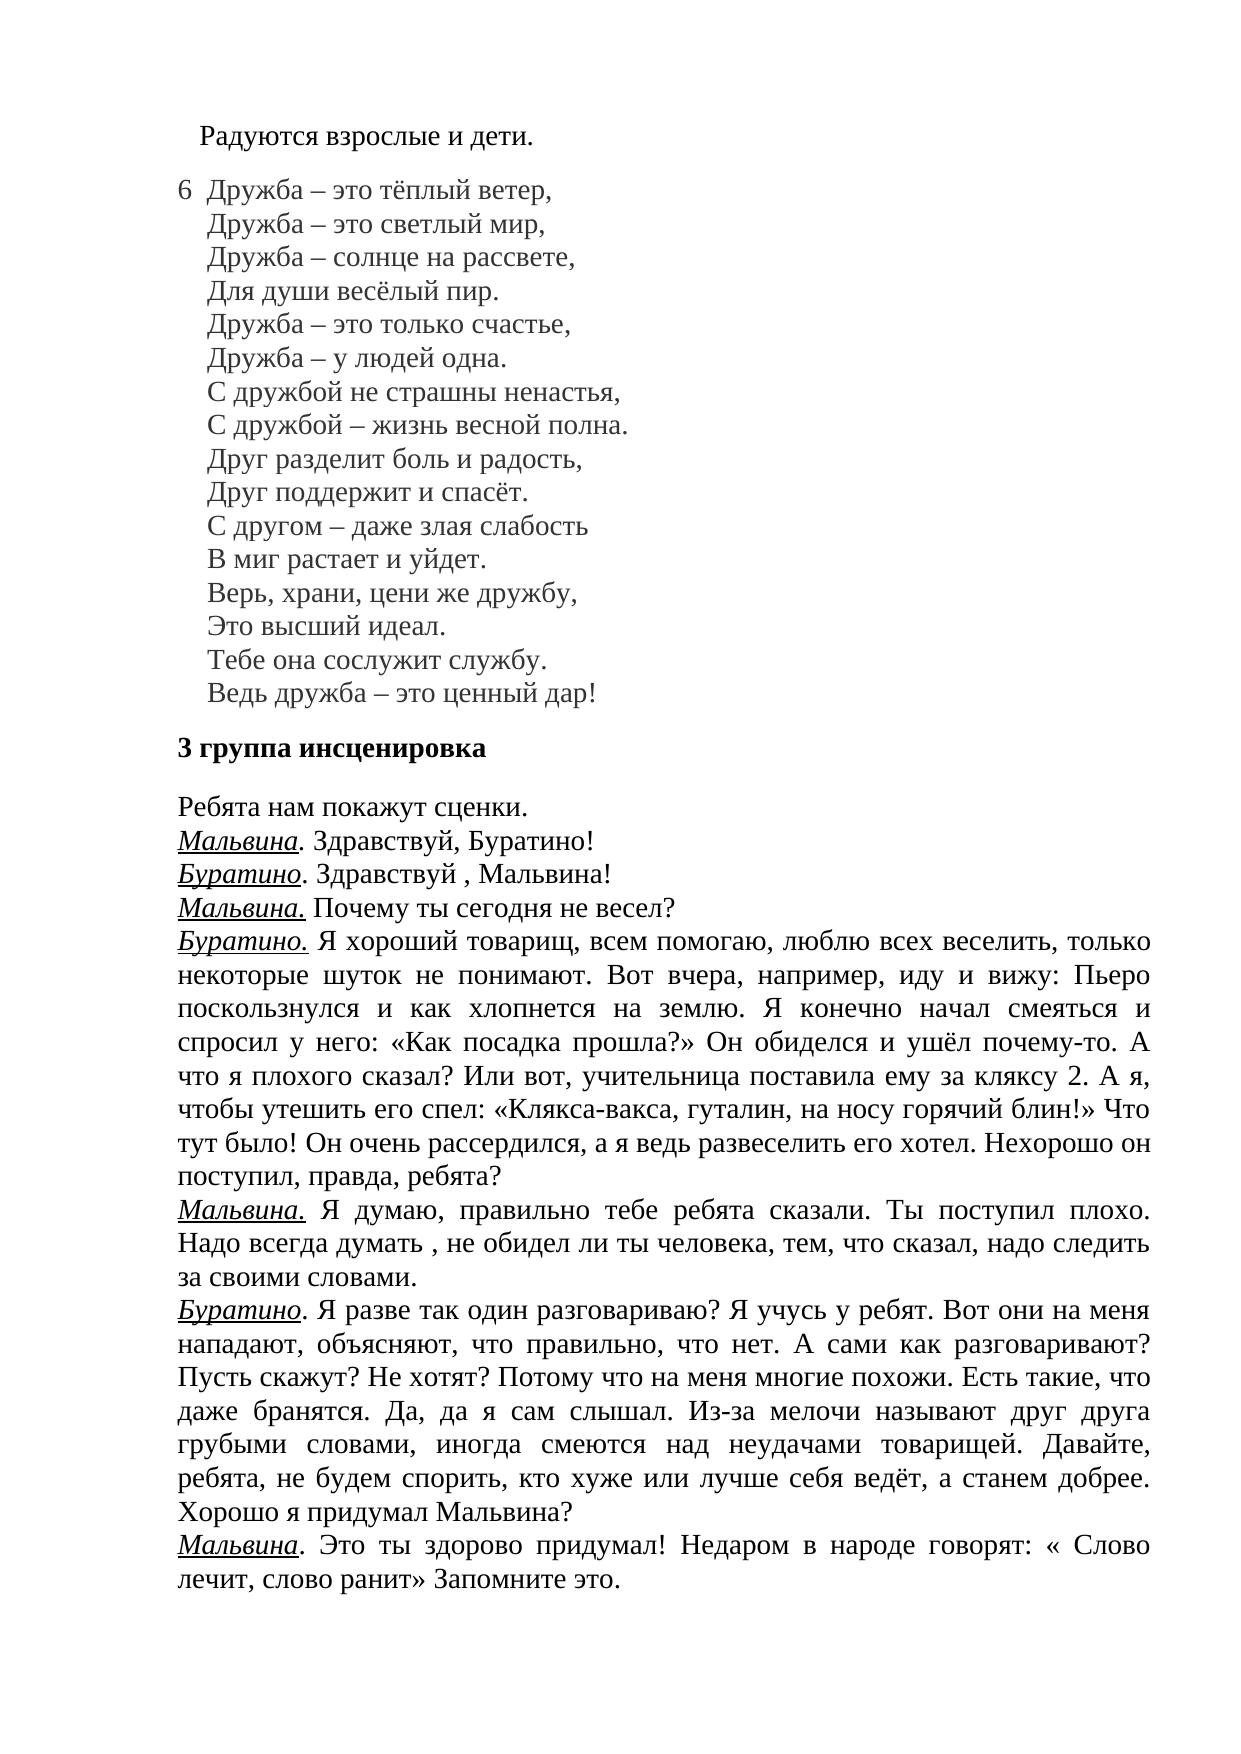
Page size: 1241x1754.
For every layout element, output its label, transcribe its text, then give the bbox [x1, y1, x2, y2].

text Мальвина. Здравствуй, Буратино! [177, 823, 1152, 856]
text Буратино. Я хороший товарищ, всем помогаю, люблю всех веселить, только некоторые шуток не понимают. Вот вчера, например, иду и вижу: Пьеро поскользнулся и как хлопнется на землю. Я конечно начал смеяться и спросил у него: «Как посадка прошла?» Он обиделся и ушёл почему-то. А что я плохого сказал? Или вот, учительница поставила ему за кляксу 2. А я, чтобы утешить его спел: «Клякса-вакса, гуталин, на носу горячий блин!» Что тут было! Он очень рассердился, а я ведь развеселить его хотел. Нехорошо он поступил, правда, ребята? [177, 923, 1152, 1192]
text Мальвина. Я думаю, правильно тебе ребята сказали. Ты поступил плохо. Надо всегда думать , не обидел ли ты человека, тем, что сказал, надо следить за своими словами. [177, 1192, 1152, 1292]
text 3 группа инсценировка [177, 730, 1152, 763]
text Ребята нам покажут сценки. [177, 789, 1152, 823]
text 6 Дружба – это тёплый ветер, Дружба – это светлый мир, Дружба – солнце на рассвете, Для души весёлый пир. Дружба – это только счастье, Дружба – у людей одна. С дружбой не страшны ненастья, С дружбой – жизнь весной полна. Друг разделит боль и радость, Друг поддержит и спасёт. С другом – даже злая слабость В миг растает и уйдет. Верь, храни, цени же дружбу, Это высший идеал. Тебе она сослужит службу. Ведь дружба – это ценный дар! [177, 172, 1152, 709]
text Мальвина. Почему ты сегодня не весел? [177, 890, 1152, 923]
text Мальвина. Это ты здорово придумал! Недаром в народе говорят: « Слово лечит, слово ранит» Запомните это. [177, 1527, 1152, 1594]
text Буратино. Я разве так один разговариваю? Я учусь у ребят. Вот они на меня нападают, объясняют, что правильно, что нет. А сами как разговаривают? Пусть скажут? Не хотят? Потому что на меня многие похожи. Есть такие, что даже бранятся. Да, да я сам слышал. Из-за мелочи называют друг друга грубыми словами, иногда смеются над неудачами товарищей. Давайте, ребята, не будем спорить, кто хуже или лучше себя ведёт, а станем добрее. Хорошо я придумал Мальвина? [177, 1292, 1152, 1527]
text Радуются взрослые и дети. [177, 118, 1152, 152]
text Буратино. Здравствуй , Мальвина! [177, 856, 1152, 890]
